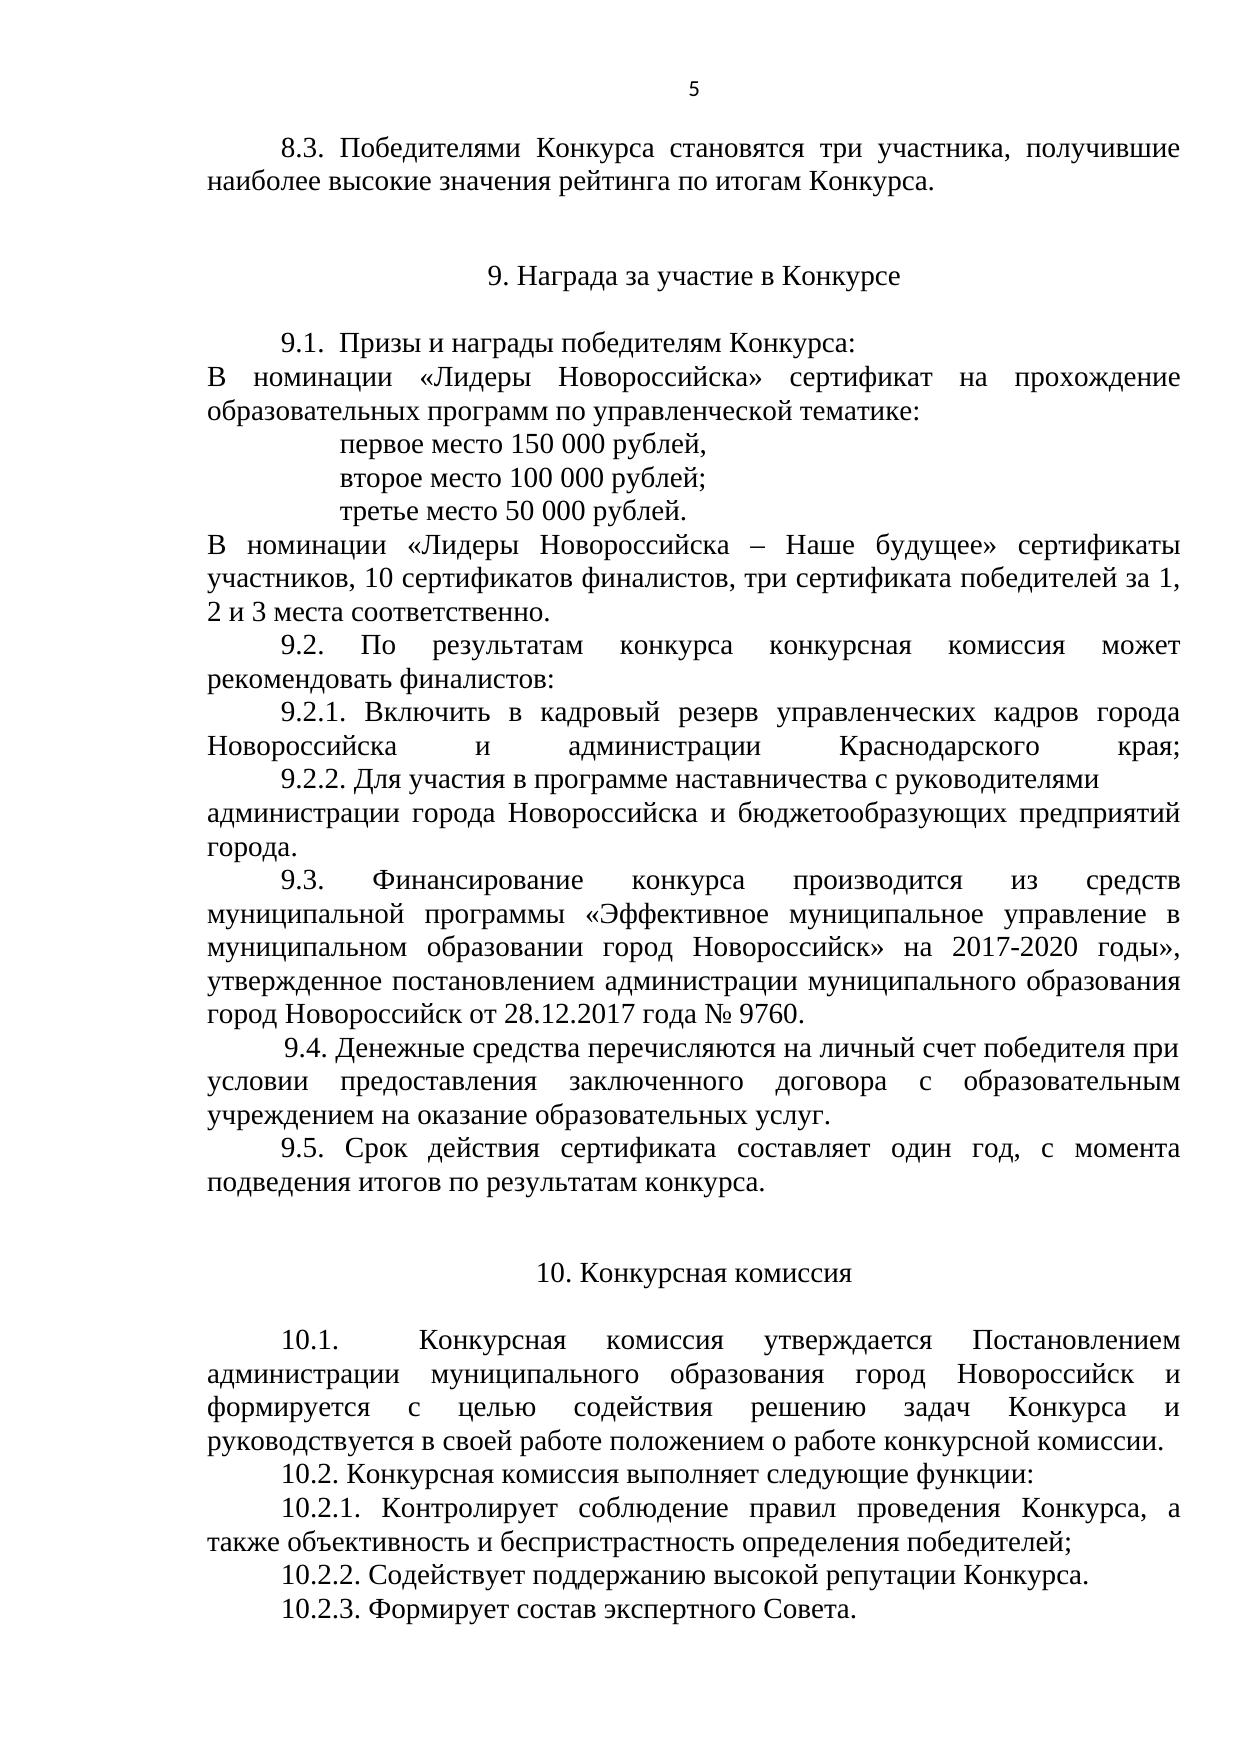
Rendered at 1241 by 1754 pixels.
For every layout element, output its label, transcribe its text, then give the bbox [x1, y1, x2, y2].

text второе место 100 000 рублей; [339, 460, 1181, 493]
text 9.2. По результатам конкурса конкурсная комиссия может рекомендовать финалистов: [207, 627, 1181, 694]
text 9.3. Финансирование конкурса производится из средств муниципальной программы «Эффективное муниципальное управление в муниципальном образовании город Новороссийск» на 2017-2020 годы», утвержденное постановлением администрации муниципального образования город Новороссийск от 28.12.2017 года № 9760. [148, 862, 1181, 1030]
text 10.2. Конкурсная комиссия выполняет следующие функции: [207, 1457, 1181, 1490]
text 10.1. Конкурсная комиссия утверждается Постановлением администрации муниципального образования город Новороссийск и формируется с целью содействия решению задач Конкурса и руководствуется в своей работе положением о работе конкурсной комиссии. [148, 1322, 1181, 1457]
text 10.2.3. Формирует состав экспертного Совета. [207, 1591, 1181, 1624]
text третье место 50 000 рублей. [339, 493, 1181, 527]
text 10.2.2. Содействует поддержанию высокой репутации Конкурса. [207, 1557, 1181, 1591]
text 10. Конкурсная комиссия [207, 1255, 1181, 1289]
text администрации города Новороссийска и бюджетообразующих предприятий города. [207, 795, 1181, 862]
text 9.2.1. Включить в кадровый резерв управленческих кадров города Новороссийска и администрации Краснодарского края; 9.2.2. Для участия в программе наставничества с руководителями [207, 694, 1181, 795]
text В номинации «Лидеры Новороссийска – Наше будущее» сертификаты участников, 10 сертификатов финалистов, три сертификата победителей за 1, 2 и 3 места соответственно. [207, 527, 1181, 627]
text 9.1. Призы и награды победителям Конкурса: [207, 326, 1181, 359]
text 9. Награда за участие в Конкурсе [207, 258, 1181, 292]
text первое место 150 000 рублей, [339, 426, 1181, 460]
text 10.2.1. Контролирует соблюдение правил проведения Конкурса, а также объективность и беспристрастность определения победителей; [148, 1490, 1181, 1557]
text 9.5. Срок действия сертификата составляет один год, с момента подведения итогов по результатам конкурса. [148, 1131, 1181, 1198]
text В номинации «Лидеры Новороссийска» сертификат на прохождение образовательных программ по управленческой тематике: [207, 359, 1181, 426]
text 8.3. Победителями Конкурса становятся три участника, получившие наиболее высокие значения рейтинга по итогам Конкурса. [148, 130, 1181, 197]
text 9.4. Денежные средства перечисляются на личный счет победителя при условии предоставления заключенного договора с образовательным учреждением на оказание образовательных услуг. [148, 1030, 1181, 1131]
